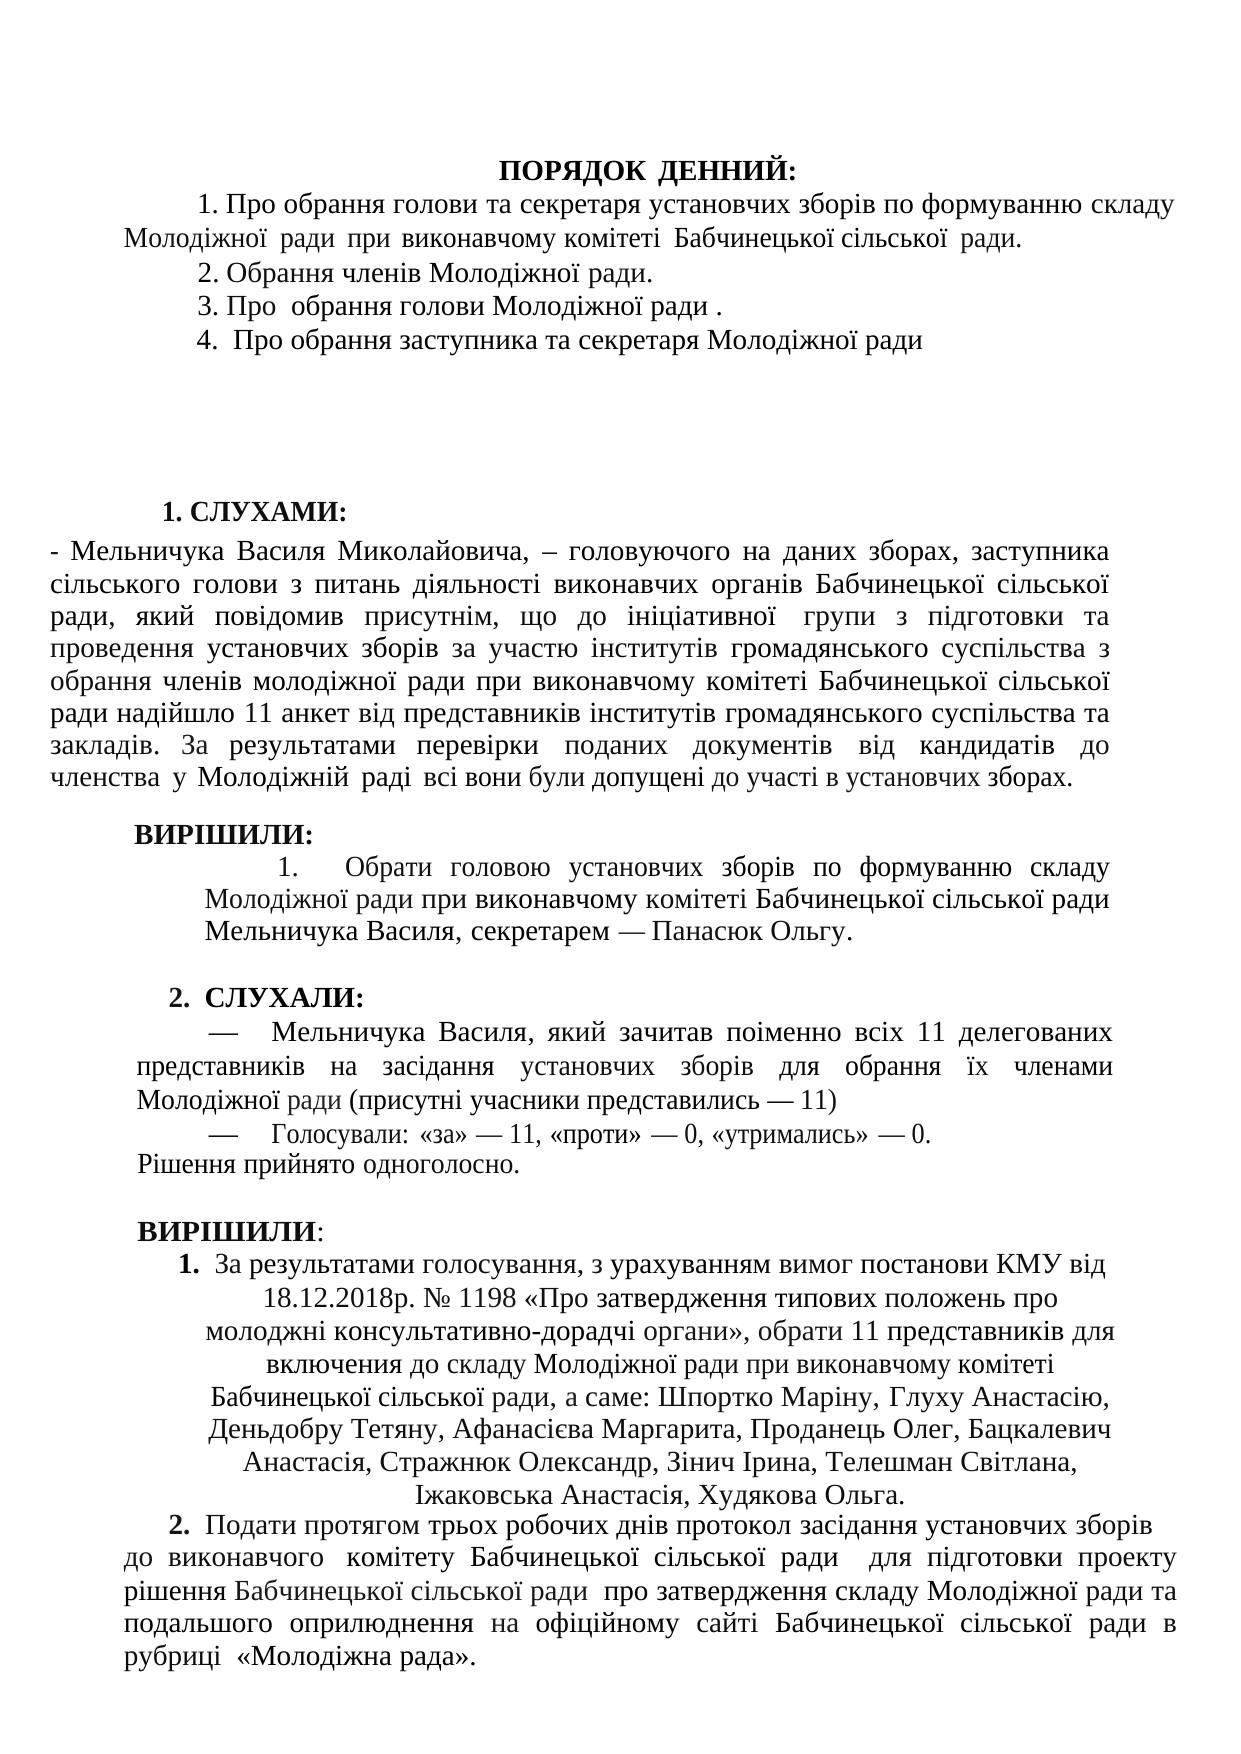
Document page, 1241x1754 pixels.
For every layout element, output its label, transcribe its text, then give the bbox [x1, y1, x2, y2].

list СЛУХАЛИ: [168, 980, 1203, 1014]
list Про обрання голови та секретаря установчих зборів по формуванню складу Молодіжної ради при виконавчому комітеті Бабчинецької сільської ради. [123, 187, 1175, 254]
text 4. Про обрання заступника та секретаря Молодіжної ради [94, 323, 1203, 356]
subtitle ВИРІШИЛИ: [134, 817, 1203, 851]
text - Мельничука Василя Миколайовича, – головуючого на даних зборах, заступника сільського голови з питань діяльності виконавчих органів Бабчинецької сільської ради, який повідомив присутнім, що до ініціативної групи з підготовки та проведення установчих зборів за участю інститутів громадянського суспільства з обрання членів молодіжної ради при виконавчому комітеті Бабчинецької сільської ради надійшло 11 анкет від представників інститутів громадянського суспільства та закладів. За результатами перевірки поданих документів від кандидатів до членства у Молодіжній раді всі вони були допущені до yчacтi в установчих збopax. [50, 535, 1110, 793]
list Обрати головою установчих зборів по формуванню складу Молодіжної ради при виконавчому комітеті Бабчинецької сільської ради Мельничука Василя, секретарем — Панасюк Ольгу. [204, 851, 1110, 947]
list Про обрання голови Молодіжної ради . [197, 289, 1203, 322]
subtitle 1. СЛУХАМИ: [162, 495, 1203, 528]
list Голосували: «за» — 11, «проти» — 0, «утримались» — 0. [136, 1116, 1113, 1150]
list Обрання членів Молодіжної ради. [197, 255, 1203, 288]
text ПОРЯДОК ДЕННИЙ: [93, 153, 1203, 187]
text Рішення прийнято одноголосно. [137, 1150, 1203, 1179]
text до виконавчого комітету Бабчинецької сільської ради для підготовки проекту рішення Бабчинецької сільської ради про затвердження складу Молодіжної ради та подальшого оприлюднення на офіційному сайті Бабчинецької сільської ради в рубриці «Молодіжна рада». [123, 1540, 1177, 1672]
list За результатами голосування, з урахуванням вимог постанови КМУ від 18.12.2018p. № 1198 «Про затвердження типових положень про молоджні консультативно-дорадчі органи», обрати 11 представників для включения до складу Молодіжної ради при виконавчому комітеті Бабчинецької сільської ради, а саме: Шпортко Маріну, Глуху Анастасію, Деньдобру Тетяну, Афанасієва Маргарита, Проданець Олег, Бацкалевич Анастасія, Стражнюк Олександр, Зінич Ірина, Телешман Світлана, Іжаковська Анастасія, Худякова Ольга. [168, 1248, 1115, 1511]
list Подати протягом трьох робочих днів протокол засідання установчих зборів [168, 1511, 1203, 1540]
text ВИРІШИЛИ: [137, 1214, 1203, 1248]
list Мельничука Василя, який зачитав поіменно всіх 11 делегованих представників на засідання установчих зборів для обрання ïx членами Молодіжної ради (присутні учасники представились — 11) [136, 1014, 1113, 1116]
